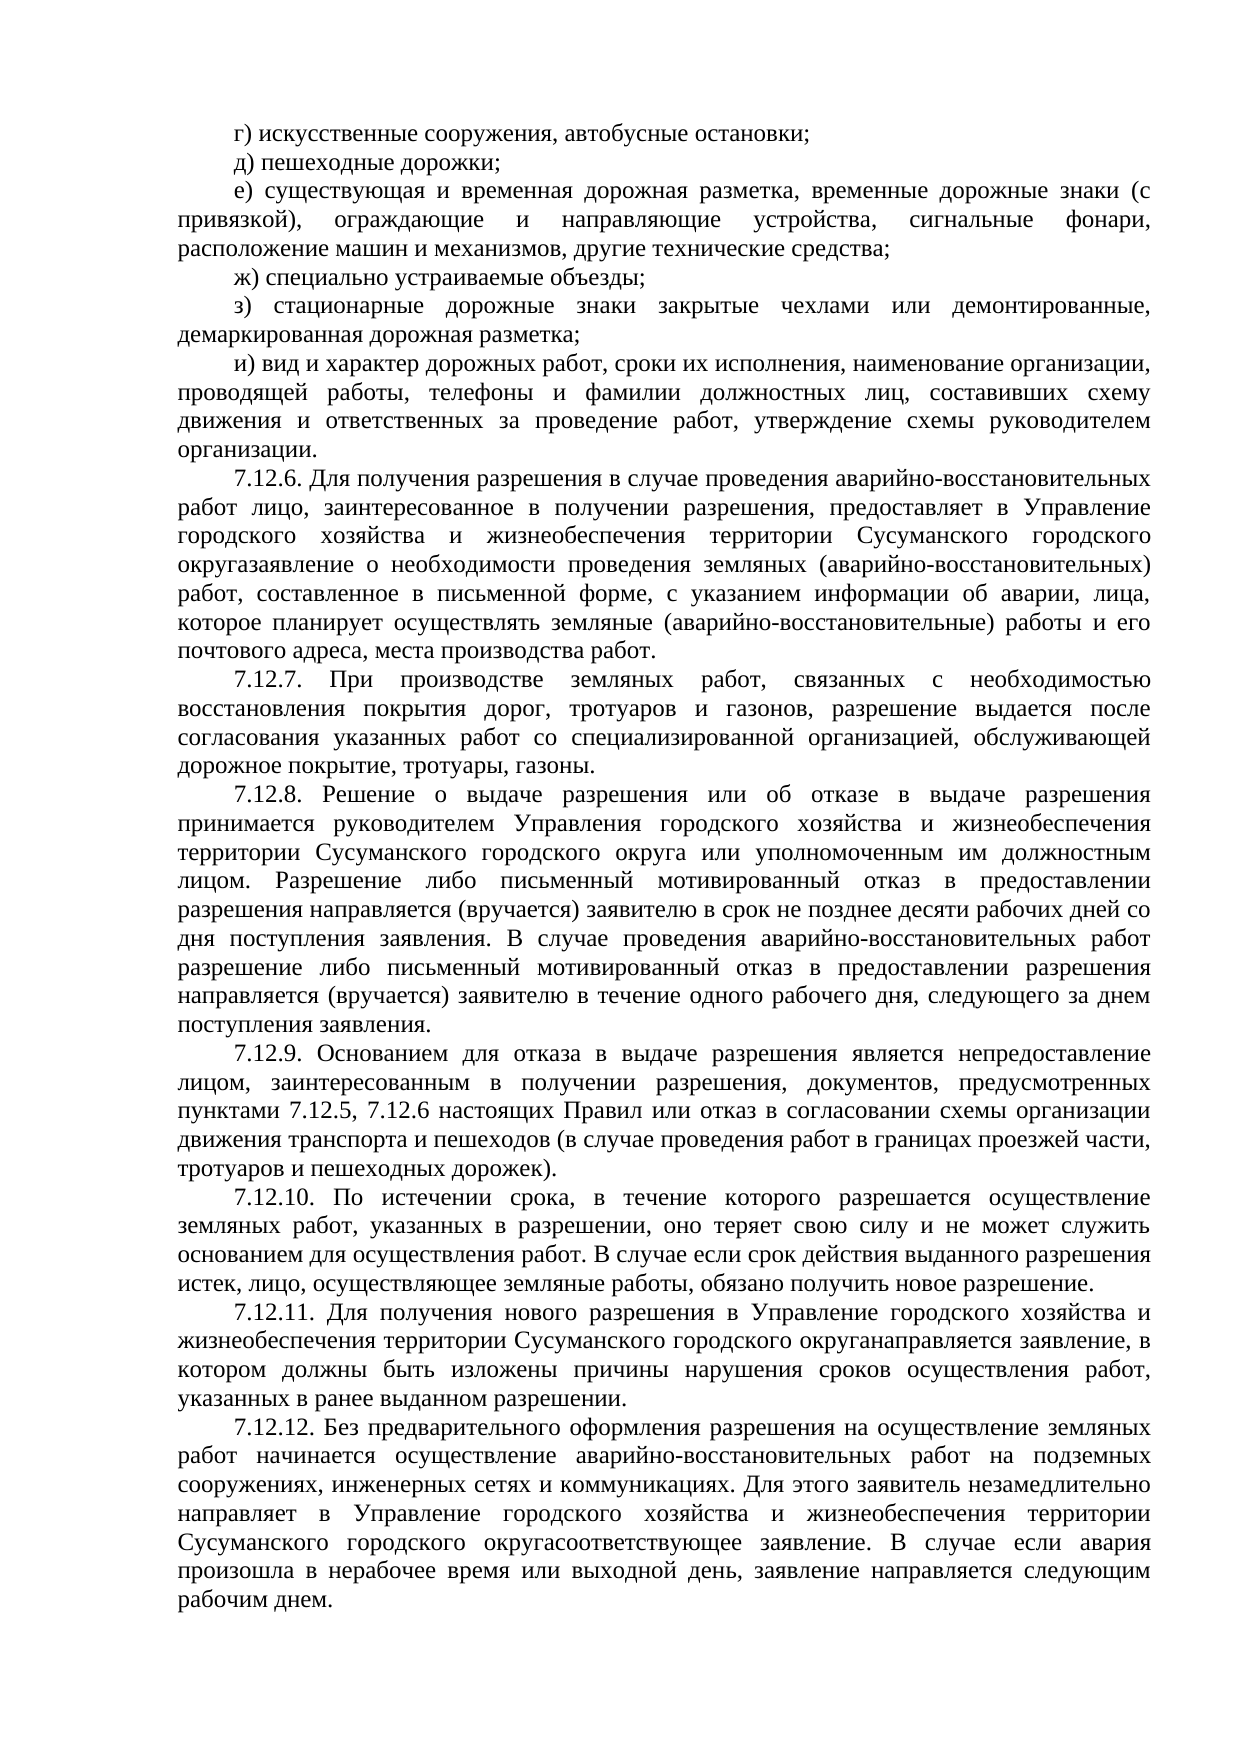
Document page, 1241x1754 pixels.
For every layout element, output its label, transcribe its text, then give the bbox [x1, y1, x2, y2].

text ж) специально устраиваемые объезды; [177, 262, 1152, 291]
text 7.12.12. Без предварительного оформления разрешения на осуществление земляных работ начинается осуществление аварийно-восстановительных работ на подземных сооружениях, инженерных сетях и коммуникациях. Для этого заявитель незамедлительно направляет в Управление городского хозяйства и жизнеобеспечения территории Сусуманского городского округасоответствующее заявление. В случае если авария произошла в нерабочее время или выходной день, заявление направляется следующим рабочим днем. [177, 1412, 1152, 1613]
text г) искусственные сооружения, автобусные остановки; [177, 118, 1152, 147]
text 7.12.7. При производстве земляных работ, связанных с необходимостью восстановления покрытия дорог, тротуаров и газонов, разрешение выдается после согласования указанных работ со специализированной организацией, обслуживающей дорожное покрытие, тротуары, газоны. [177, 664, 1152, 779]
text 7.12.8. Решение о выдаче разрешения или об отказе в выдаче разрешения принимается руководителем Управления городского хозяйства и жизнеобеспечения территории Сусуманского городского округа или уполномоченным им должностным лицом. Разрешение либо письменный мотивированный отказ в предоставлении разрешения направляется (вручается) заявителю в срок не позднее десяти рабочих дней со дня поступления заявления. В случае проведения аварийно-восстановительных работ разрешение либо письменный мотивированный отказ в предоставлении разрешения направляется (вручается) заявителю в течение одного рабочего дня, следующего за днем поступления заявления. [177, 779, 1152, 1038]
text и) вид и характер дорожных работ, сроки их исполнения, наименование организации, проводящей работы, телефоны и фамилии должностных лиц, составивших схему движения и ответственных за проведение работ, утверждение схемы руководителем организации. [177, 348, 1152, 463]
text з) стационарные дорожные знаки закрытые чехлами или демонтированные, демаркированная дорожная разметка; [177, 291, 1152, 348]
text 7.12.11. Для получения нового разрешения в Управление городского хозяйства и жизнеобеспечения территории Сусуманского городского округанаправляется заявление, в котором должны быть изложены причины нарушения сроков осуществления работ, указанных в ранее выданном разрешении. [177, 1297, 1152, 1412]
text 7.12.10. По истечении срока, в течение которого разрешается осуществление земляных работ, указанных в разрешении, оно теряет свою силу и не может служить основанием для осуществления работ. В случае если срок действия выданного разрешения истек, лицо, осуществляющее земляные работы, обязано получить новое разрешение. [177, 1182, 1152, 1297]
text е) существующая и временная дорожная разметка, временные дорожные знаки (с привязкой), ограждающие и направляющие устройства, сигнальные фонари, расположение машин и механизмов, другие технические средства; [177, 176, 1152, 262]
text д) пешеходные дорожки; [177, 147, 1152, 176]
text 7.12.9. Основанием для отказа в выдаче разрешения является непредоставление лицом, заинтересованным в получении разрешения, документов, предусмотренных пунктами 7.12.5, 7.12.6 настоящих Правил или отказ в согласовании схемы организации движения транспорта и пешеходов (в случае проведения работ в границах проезжей части, тротуаров и пешеходных дорожек). [177, 1038, 1152, 1182]
text 7.12.6. Для получения разрешения в случае проведения аварийно-восстановительных работ лицо, заинтересованное в получении разрешения, предоставляет в Управление городского хозяйства и жизнеобеспечения территории Сусуманского городского округазаявление о необходимости проведения земляных (аварийно-восстановительных) работ, составленное в письменной форме, с указанием информации об аварии, лица, которое планирует осуществлять земляные (аварийно-восстановительные) работы и его почтового адреса, места производства работ. [177, 463, 1152, 664]
